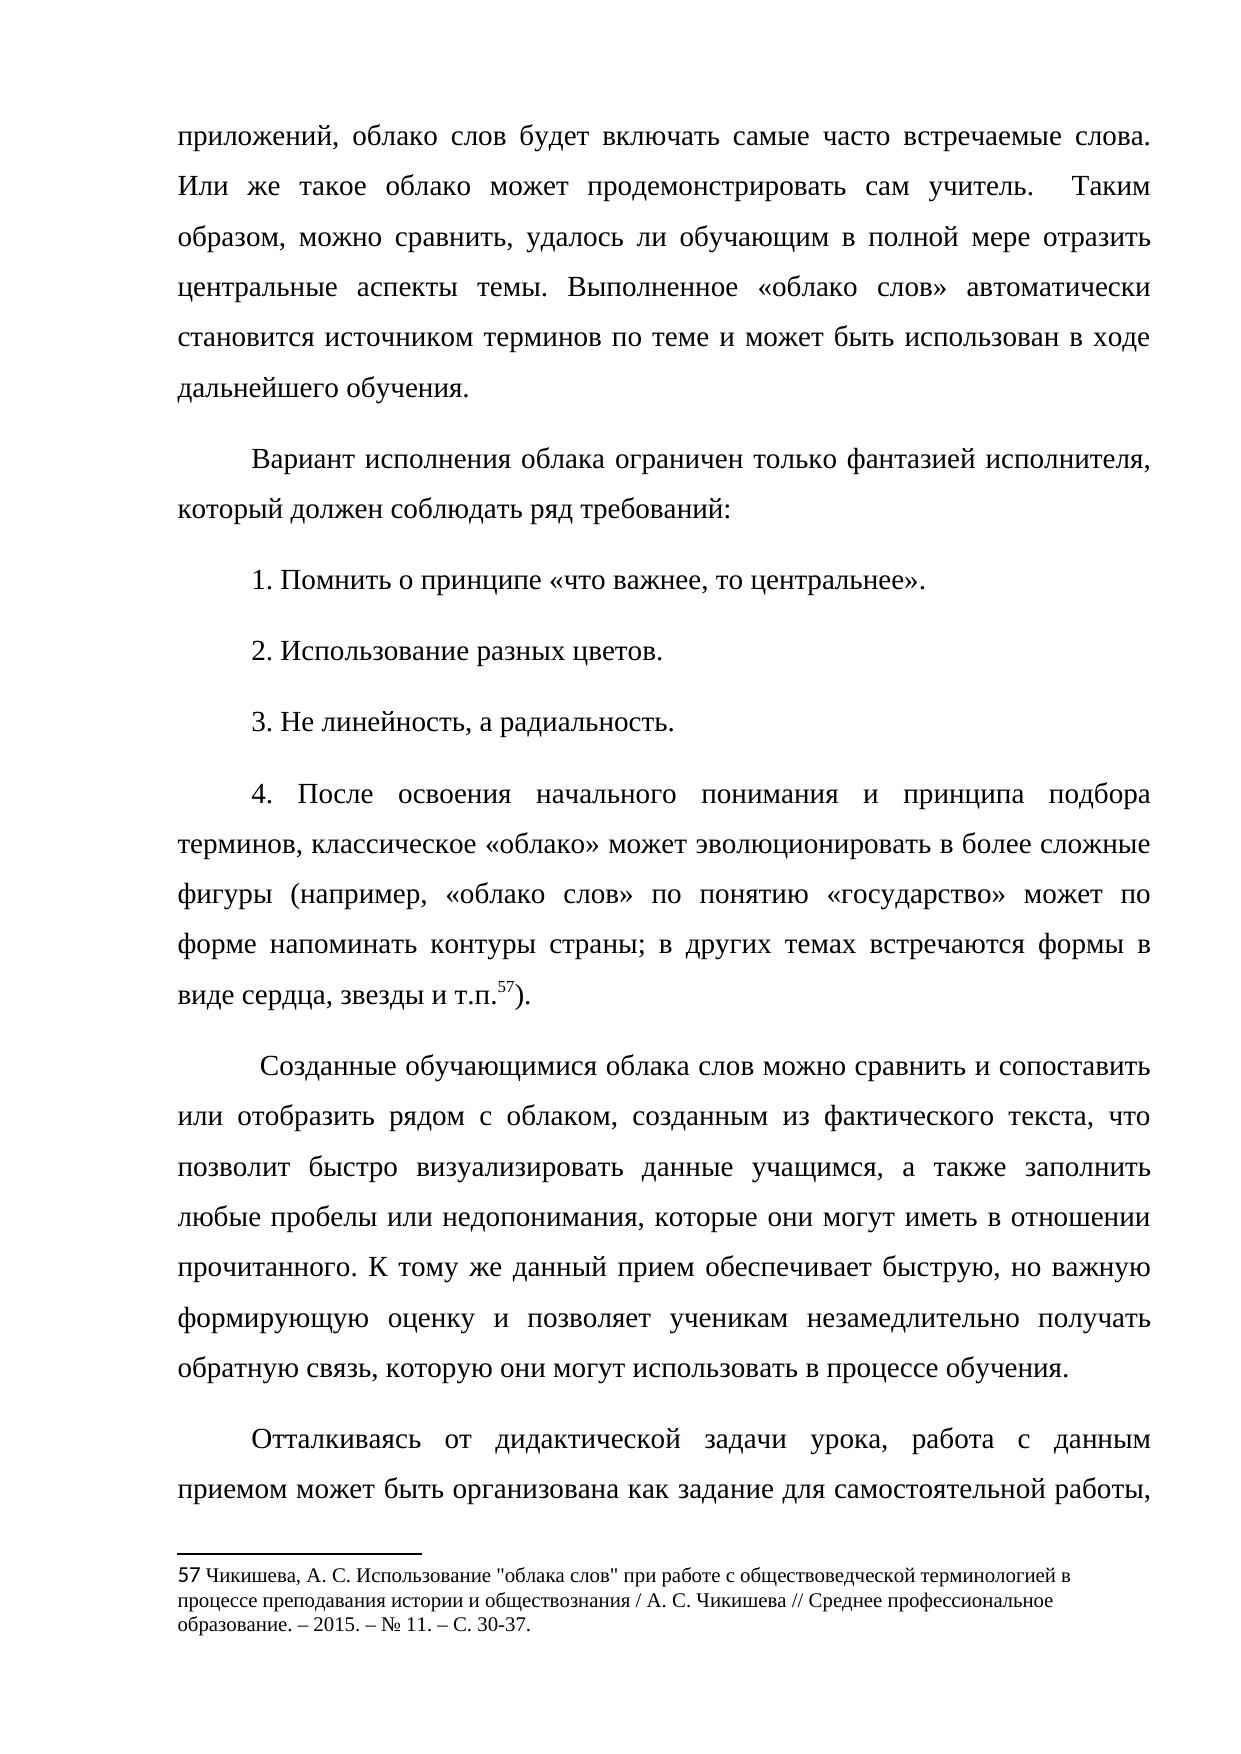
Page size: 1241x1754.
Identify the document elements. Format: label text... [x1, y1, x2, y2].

text 1. Помнить о принципе «что важнее, то центральнее». [177, 562, 1152, 596]
text Вариант исполнения облака ограничен только фантазией исполнителя, который должен соблюдать ряд требований: [177, 441, 1152, 525]
text Созданные обучающимися облака слов можно сравнить и сопоставить или отобразить рядом с облаком, созданным из фактического текста, что позволит быстро визуализировать данные учащимся, а также заполнить любые пробелы или недопонимания, которые они могут иметь в отношении прочитанного. К тому же данный прием обеспечивает быструю, но важную формирующую оценку и позволяет ученикам незамедлительно получать обратную связь, которую они могут использовать в процессе обучения. [177, 1048, 1152, 1383]
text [177, 1421, 1152, 1505]
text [177, 118, 1152, 403]
text 4. После освоения начального понимания и принципа подбора терминов, классическое «облако» может эволюционировать в более сложные фигуры (например, «облако слов» по понятию «государство» может по форме напоминать контуры страны; в других темах встречаются формы в виде сердца, звезды и т.п.). [177, 776, 1152, 1011]
text 3. Не линейность, а радиальность. [177, 704, 1152, 738]
text 2. Использование разных цветов. [177, 633, 1152, 667]
